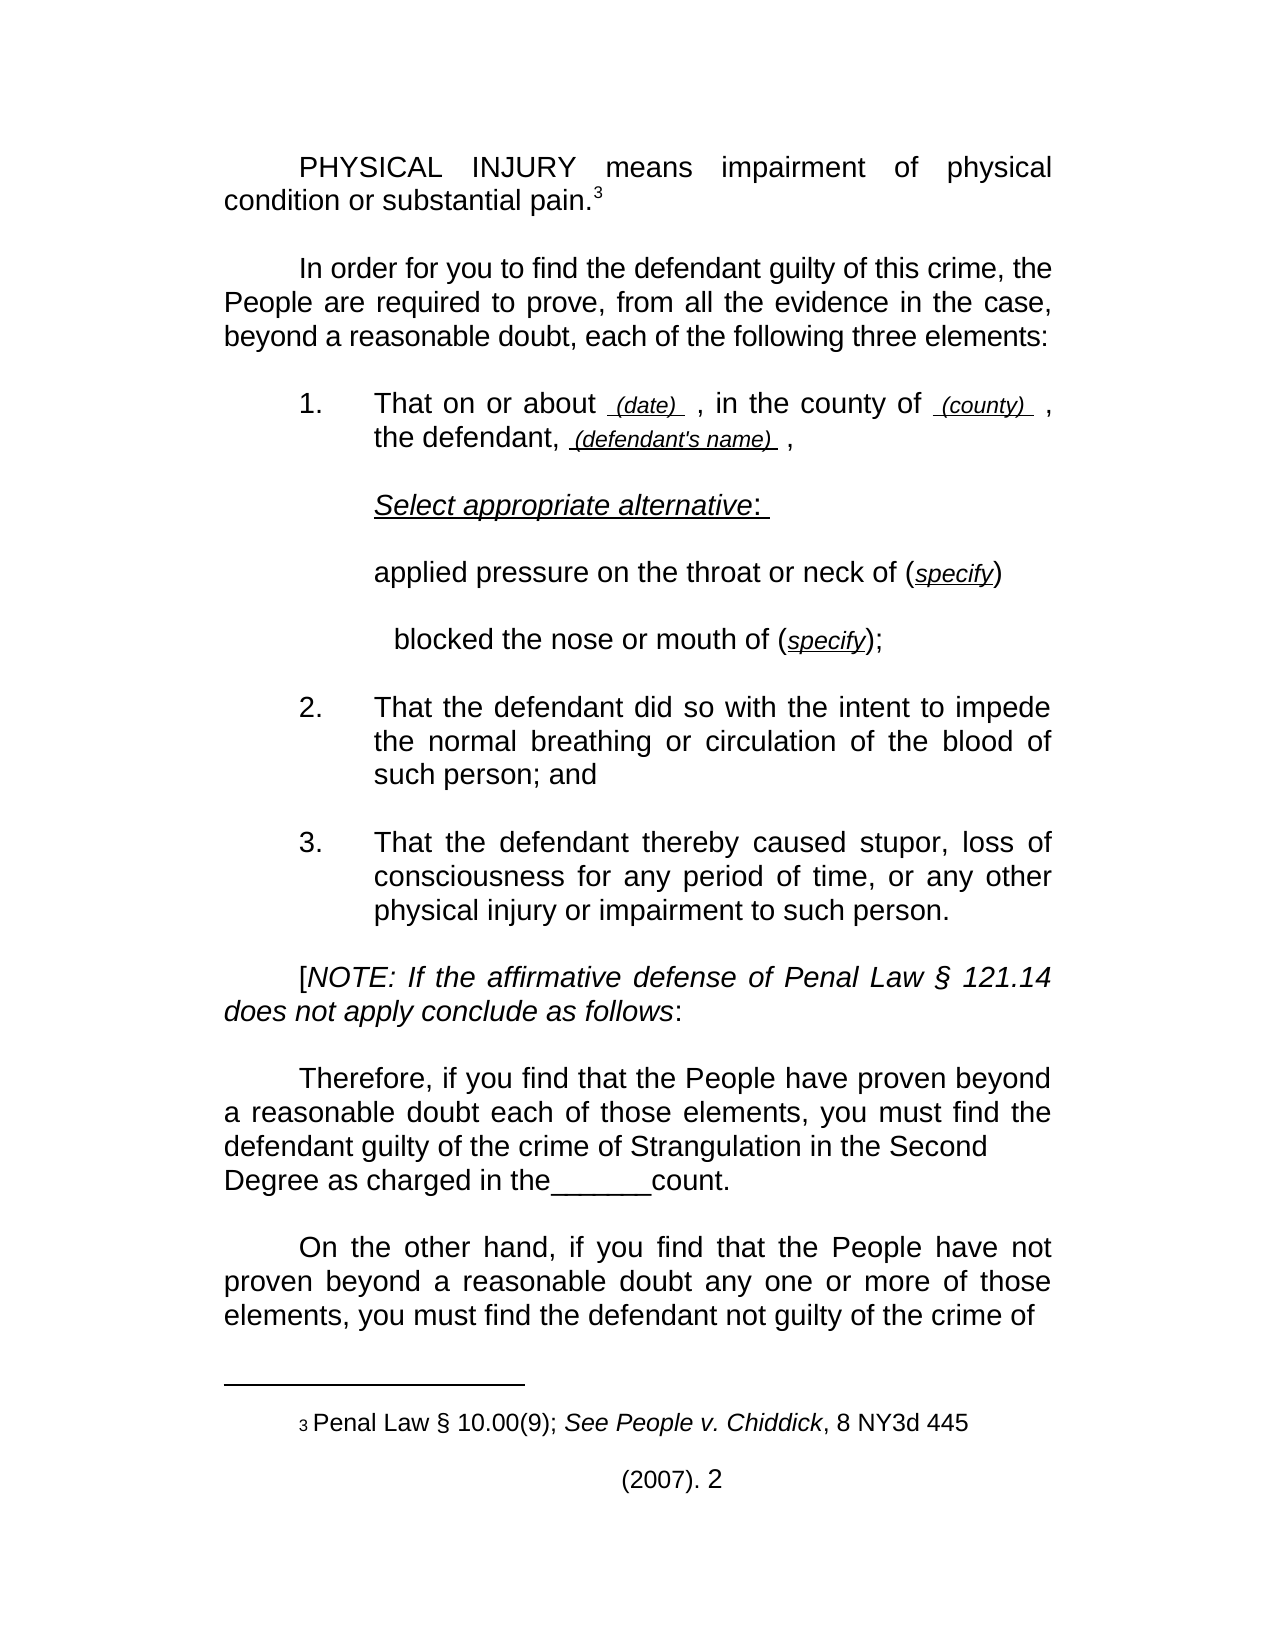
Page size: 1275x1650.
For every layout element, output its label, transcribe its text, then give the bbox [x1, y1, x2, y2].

text In order for you to find the defendant guilty of this crime, the People are required to prove, from all the evidence in the case, beyond a reasonable doubt, each of the following three elements: [224, 252, 1053, 353]
text 3 Penal Law § 10.00(9); See People v. Chiddick, 8 NY3d 445 (2007). 2 [299, 1386, 1053, 1500]
text [NOTE: If the affirmative defense of Penal Law § 121.14 does not apply conclude as follows: [224, 960, 1053, 1028]
text On the other hand, if you find that the People have not proven beyond a reasonable doubt any one or more of those elements, you must find the defendant not guilty of the crime of [224, 1231, 1053, 1332]
list That on or about (date) , in the county of (county) , the defendant, (defendant's name) , [299, 387, 1053, 454]
list That the defendant thereby caused stupor, loss of consciousness for any period of time, or any other physical injury or impairment to such person. [299, 825, 1053, 927]
text PHYSICAL INJURY means impairment of physical condition or substantial pain.3 [224, 150, 1053, 217]
text Degree as charged in the count. [224, 1164, 1053, 1197]
list That the defendant did so with the intent to impede the normal breathing or circulation of the blood of such person; and [299, 691, 1053, 791]
text Select appropriate alternative: [374, 487, 1053, 522]
text blocked the nose or mouth of (specify); [224, 623, 1053, 656]
text Therefore, if you find that the People have proven beyond a reasonable doubt each of those elements, you must find the defendant guilty of the crime of Strangulation in the Second [224, 1062, 1053, 1163]
text applied pressure on the throat or neck of (specify) [374, 556, 1053, 589]
